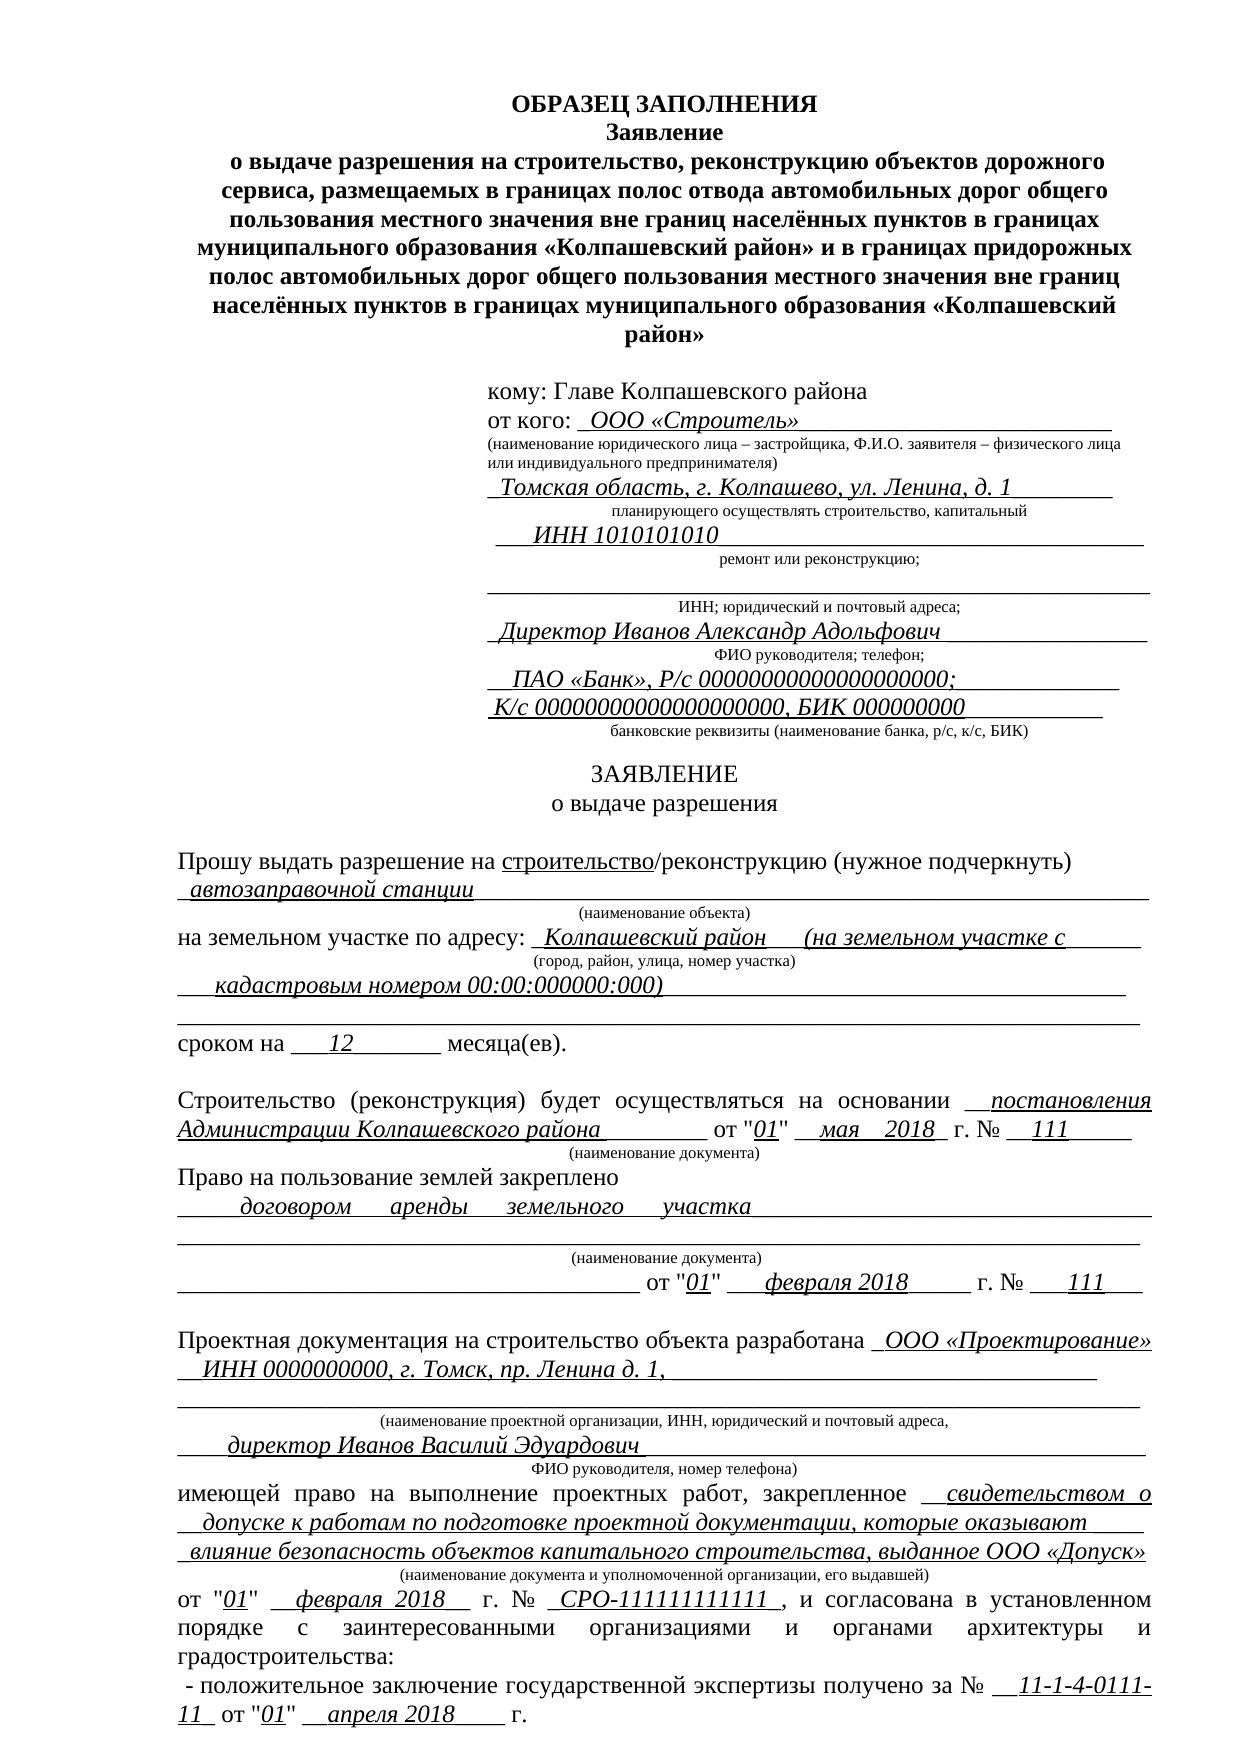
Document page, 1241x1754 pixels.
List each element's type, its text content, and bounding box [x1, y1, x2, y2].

text кому: Главе Колпашевского района [487, 376, 1152, 405]
text имеющей право на выполнение проектных работ, закрепленное __свидетельством о __допуске к работам по подготовке проектной документации, которые оказывают ____ [177, 1478, 1152, 1536]
text ИНН; юридический и почтовый адреса; [487, 597, 1152, 616]
text ФИО руководителя; телефон; [487, 644, 1152, 664]
text на земельном участке по адресу: _Колпашевский район___(на земельном участке с______ [177, 922, 1152, 951]
text _Томская область, г. Колпашево, ул. Ленина, д. 1________ [487, 472, 1152, 501]
text планирующего осуществлять строительство, капитальный [487, 501, 1152, 520]
text от кого: _ООО «Строитель»_________________________ (наименование юридического лица – застройщика, Ф.И.О. заявителя – физического лица или индивидуального предпринимателя) [487, 405, 1152, 472]
text ремонт или реконструкцию; [487, 549, 1152, 568]
text Прошу выдать разрешение на строительство/реконструкцию (нужное подчеркнуть) [177, 846, 1152, 874]
text _____договором аренды земельного участка________________________________ _____________________________________________________________________________ [177, 1191, 1152, 1216]
text (наименование документа и уполномоченной организации, его выдавшей) [177, 1564, 1152, 1584]
text _____________________________________ от "01" ___февраля 2018_____ г. № ___111___ [177, 1267, 1152, 1296]
text (наименование документа) [177, 1248, 1152, 1267]
text _____договором аренды земельного участка________________________________ _____________________________________________________________________________ [177, 1217, 1152, 1248]
text о выдаче разрешения на строительство, реконструкцию объектов дорожного сервиса, размещаемых в границах полос отвода автомобильных дорог общего пользования местного значения вне границ населённых пунктов в границах муниципального образования «Колпашевский район» и в границах придорожных полос автомобильных дорог общего пользования местного значения вне границ населённых пунктов в границах муниципального образования «Колпашевский район» [177, 146, 1152, 347]
text _влияние безопасность объектов капитального строительства, выданное ООО «Допуск» [177, 1536, 1152, 1564]
text ФИО руководителя, номер телефона) [177, 1459, 1152, 1478]
text ОБРАЗЕЦ ЗАПОЛНЕНИЯ [177, 89, 1152, 117]
text Заявление [177, 117, 1152, 146]
text К/с 00000000000000000000, БИК 000000000___________ [487, 692, 1152, 721]
text Строительство (реконструкция) будет осуществляться на основании __постановления Администрации Колпашевского района ________ от "01" __мая 2018_ г. № __111_____ [177, 1085, 1152, 1143]
text _____________________________________________________ [487, 568, 1152, 597]
text _____________________________________________________________________________ [177, 999, 1152, 1028]
text Проектная документация на строительство объекта разработана _ООО «Проектирование» __ИНН 0000000000, г. Томск, пр. Ленина д. 1, __________________________________ [177, 1325, 1152, 1382]
text (наименование объекта) [177, 903, 1152, 922]
text сроком на ___12_______ месяца(ев). [177, 1028, 1152, 1057]
text ____директор Иванов Василий Эдуардович ________________________________________ [177, 1430, 1152, 1459]
text ЗАЯВЛЕНИЕ [177, 759, 1152, 788]
text ___кадастровым номером 00:00:000000:000)_____________________________________ [177, 970, 1152, 999]
text ___ИНН 1010101010__________________________________ [487, 520, 1152, 549]
text _____________________________________________________________________________ [177, 1382, 1152, 1411]
text банковские реквизиты (наименование банка, р/с, к/с, БИК) [487, 721, 1152, 740]
text (наименование проектной организации, ИНН, юридический и почтовый адреса, [177, 1411, 1152, 1430]
text (город, район, улица, номер участка) [177, 951, 1152, 970]
text _автозаправочной станции______________________________________________________ [177, 874, 1152, 903]
text _Директор Иванов Александр Адольфович ________________ [487, 616, 1152, 644]
text __ПАО «Банк», Р/с 00000000000000000000;_____________ [487, 664, 1152, 692]
text - положительное заключение государственной экспертизы получено за № __11-1-4-0111-11_ от "01" __апреля 2018____ г. [177, 1670, 1152, 1727]
text от "01" __февраля 2018__ г. № _СРО-111111111111_, и согласована в установленном порядке с заинтересованными организациями и органами архитектуры и градостроительства: [177, 1584, 1152, 1670]
text (наименование документа) [177, 1143, 1152, 1162]
text Право на пользование землей закреплено [177, 1162, 1152, 1191]
text о выдаче разрешения [177, 788, 1152, 817]
